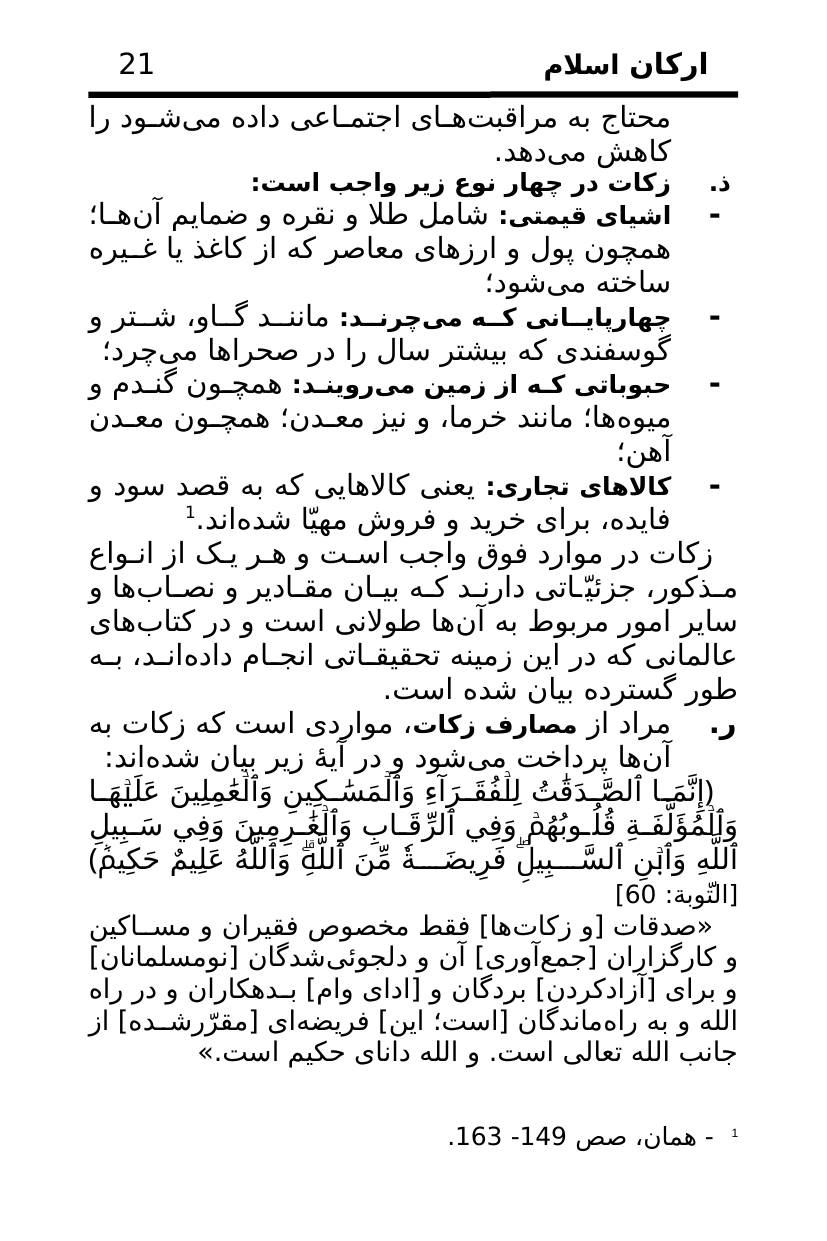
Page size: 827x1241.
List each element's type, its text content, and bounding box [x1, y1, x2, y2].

list کالاهای تجاری: یعنی کالاهایی که به قصد سود و فایده، برای خرید و فروش مهیّا شده‌اند. [89, 469, 708, 537]
list حبوباتی که از زمین می‌رویند: همچون گندم و میوه‌ها؛ مانند خرما، و نیز معدن؛ همچون معدن آهن؛ [89, 367, 708, 469]
text زکات در موارد فوق واجب است و هر یک از انواع مذکور، جزئیّاتی دارند که بیان مقادیر و نصاب‌ها و سایر امور مربوط به آن‌ها طولانی است و در کتاب‌های عالمانی که در این زمینه تحقیقاتی انجام داده‌اند، به طور گسترده بیان شده است. [89, 537, 738, 706]
list چهارپایانی که می‌چرند: مانند گاو، شتر و گوسفندی که بیشتر سال را در صحراها می‌چرد؛ [89, 299, 708, 367]
text «صدقات [و زکات‌ها] فقط مخصوص فقیران و مساکین و کارگزاران [جمع‌آوری] آن و دلجوئی‌شدگان [نومسلمانان] و برای [آزادکردن] بردگان و [ادای وام] بدهکاران و در راه الله و به راه‌ماندگان [است؛ این] فریضه‌ای [مقرّرشده] از جانب الله تعالی است. و الله دانای حکیم است.» [89, 910, 738, 1068]
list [89, 100, 708, 168]
list مراد از مصارف زکات، مواردی است که زکات به آن‌ها پرداخت می‌شود و در آیۀ زیر بیان شده‌اند: [89, 706, 708, 774]
list اشیای قیمتی: شامل طلا و نقره و ضمایم آن‌ها؛ همچون پول‌ و ارزهای معاصر که از کاغذ یا غیره ساخته می‌شود؛ [89, 197, 708, 299]
text ﴿إِنَّمَا ٱلصَّدَقَٰتُ لِلۡفُقَرَآءِ وَٱلۡمَسَٰكِينِ وَٱلۡعَٰمِلِينَ عَلَيۡهَا وَٱلۡمُؤَلَّفَةِ قُلُوبُهُمۡ وَفِي ٱلرِّقَابِ وَٱلۡغَٰرِمِينَ وَفِي سَبِيلِ ٱللَّهِ وَٱبۡنِ ٱلسَّبِيلِۖ فَرِيضَةٗ مِّنَ ٱللَّهِۗ وَٱللَّهُ عَلِيمٌ حَكِيمٞ﴾ [التّوبة: 60] [89, 774, 738, 910]
list زکات در چهار نوع زیر واجب است: [89, 168, 708, 197]
